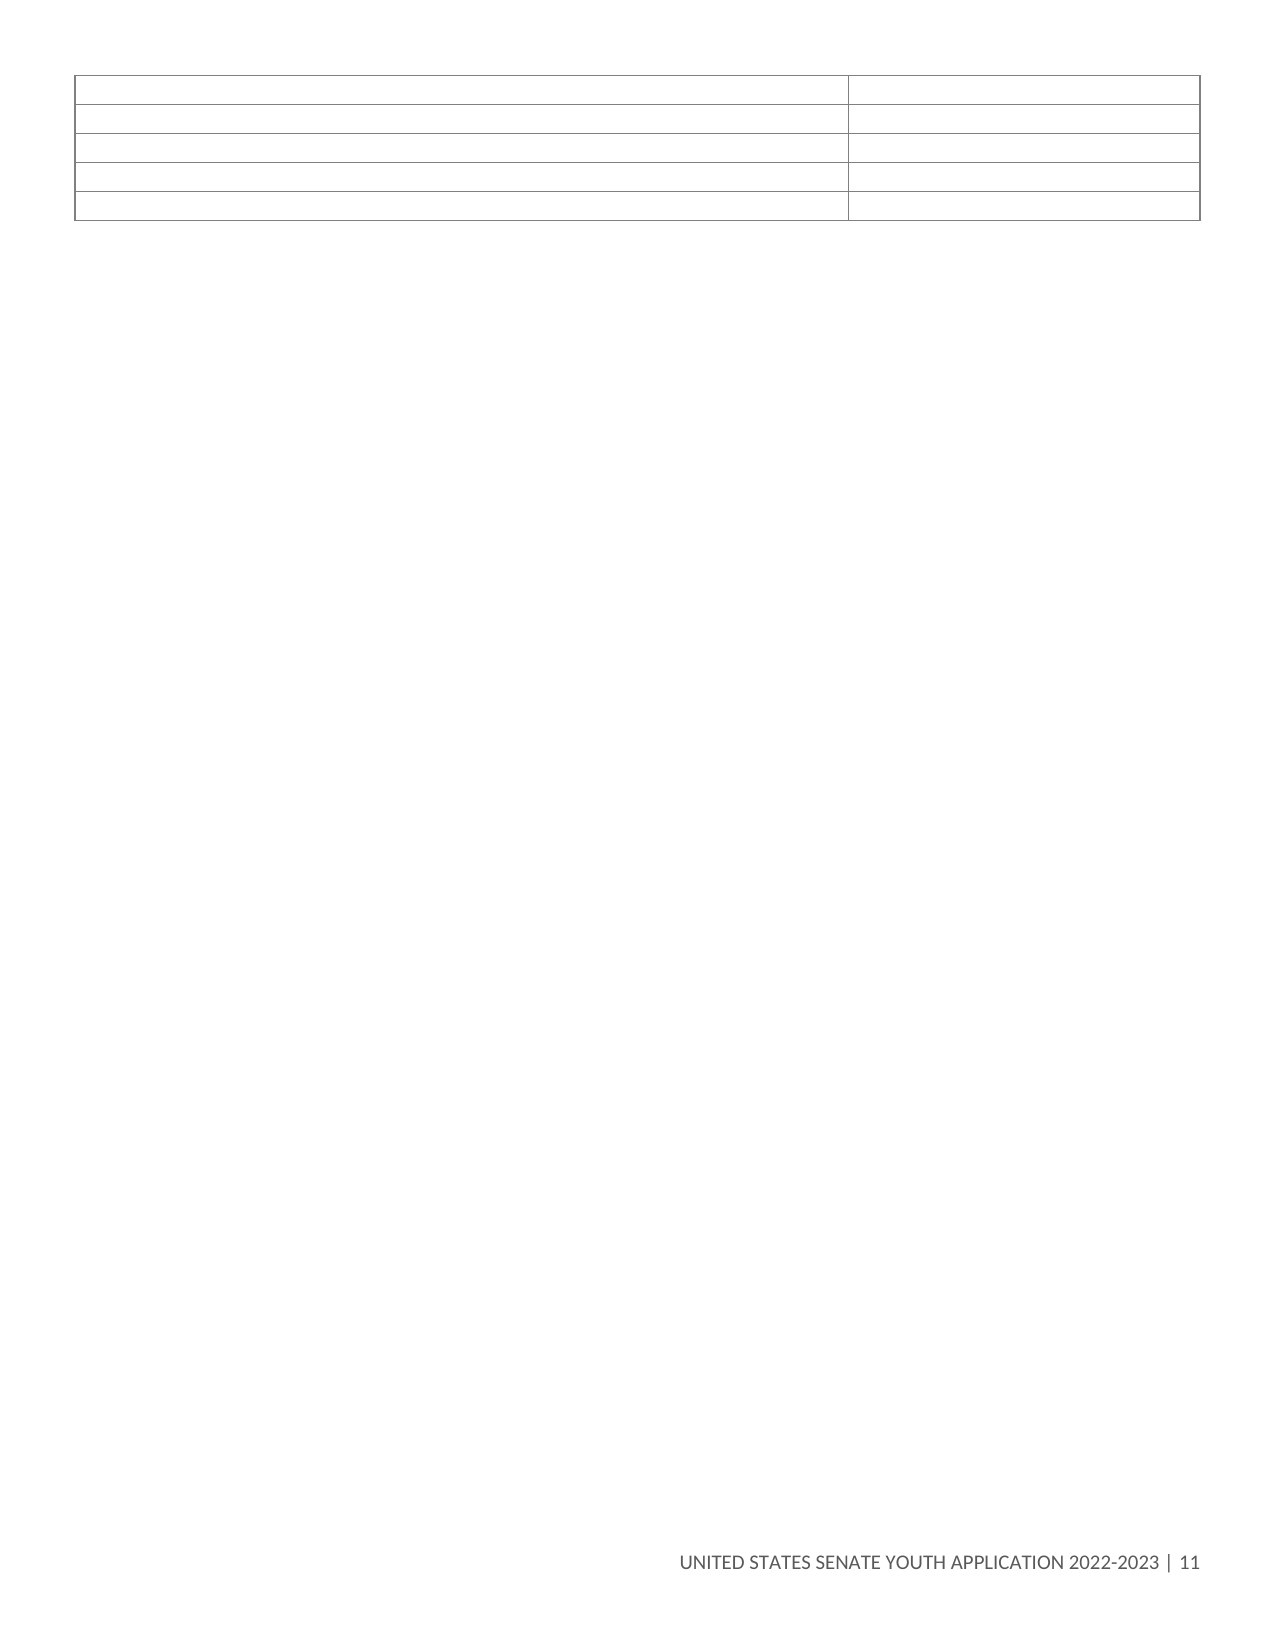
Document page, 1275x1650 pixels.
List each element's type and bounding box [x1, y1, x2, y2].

table_cell [76, 163, 848, 191]
table_cell [849, 134, 1199, 162]
table_cell [76, 76, 848, 104]
table_cell [849, 192, 1199, 220]
table_cell [76, 134, 848, 162]
table_cell [849, 105, 1199, 133]
table_cell [849, 163, 1199, 191]
table_cell [849, 76, 1199, 104]
table_cell [76, 192, 848, 220]
table_cell [76, 105, 848, 133]
